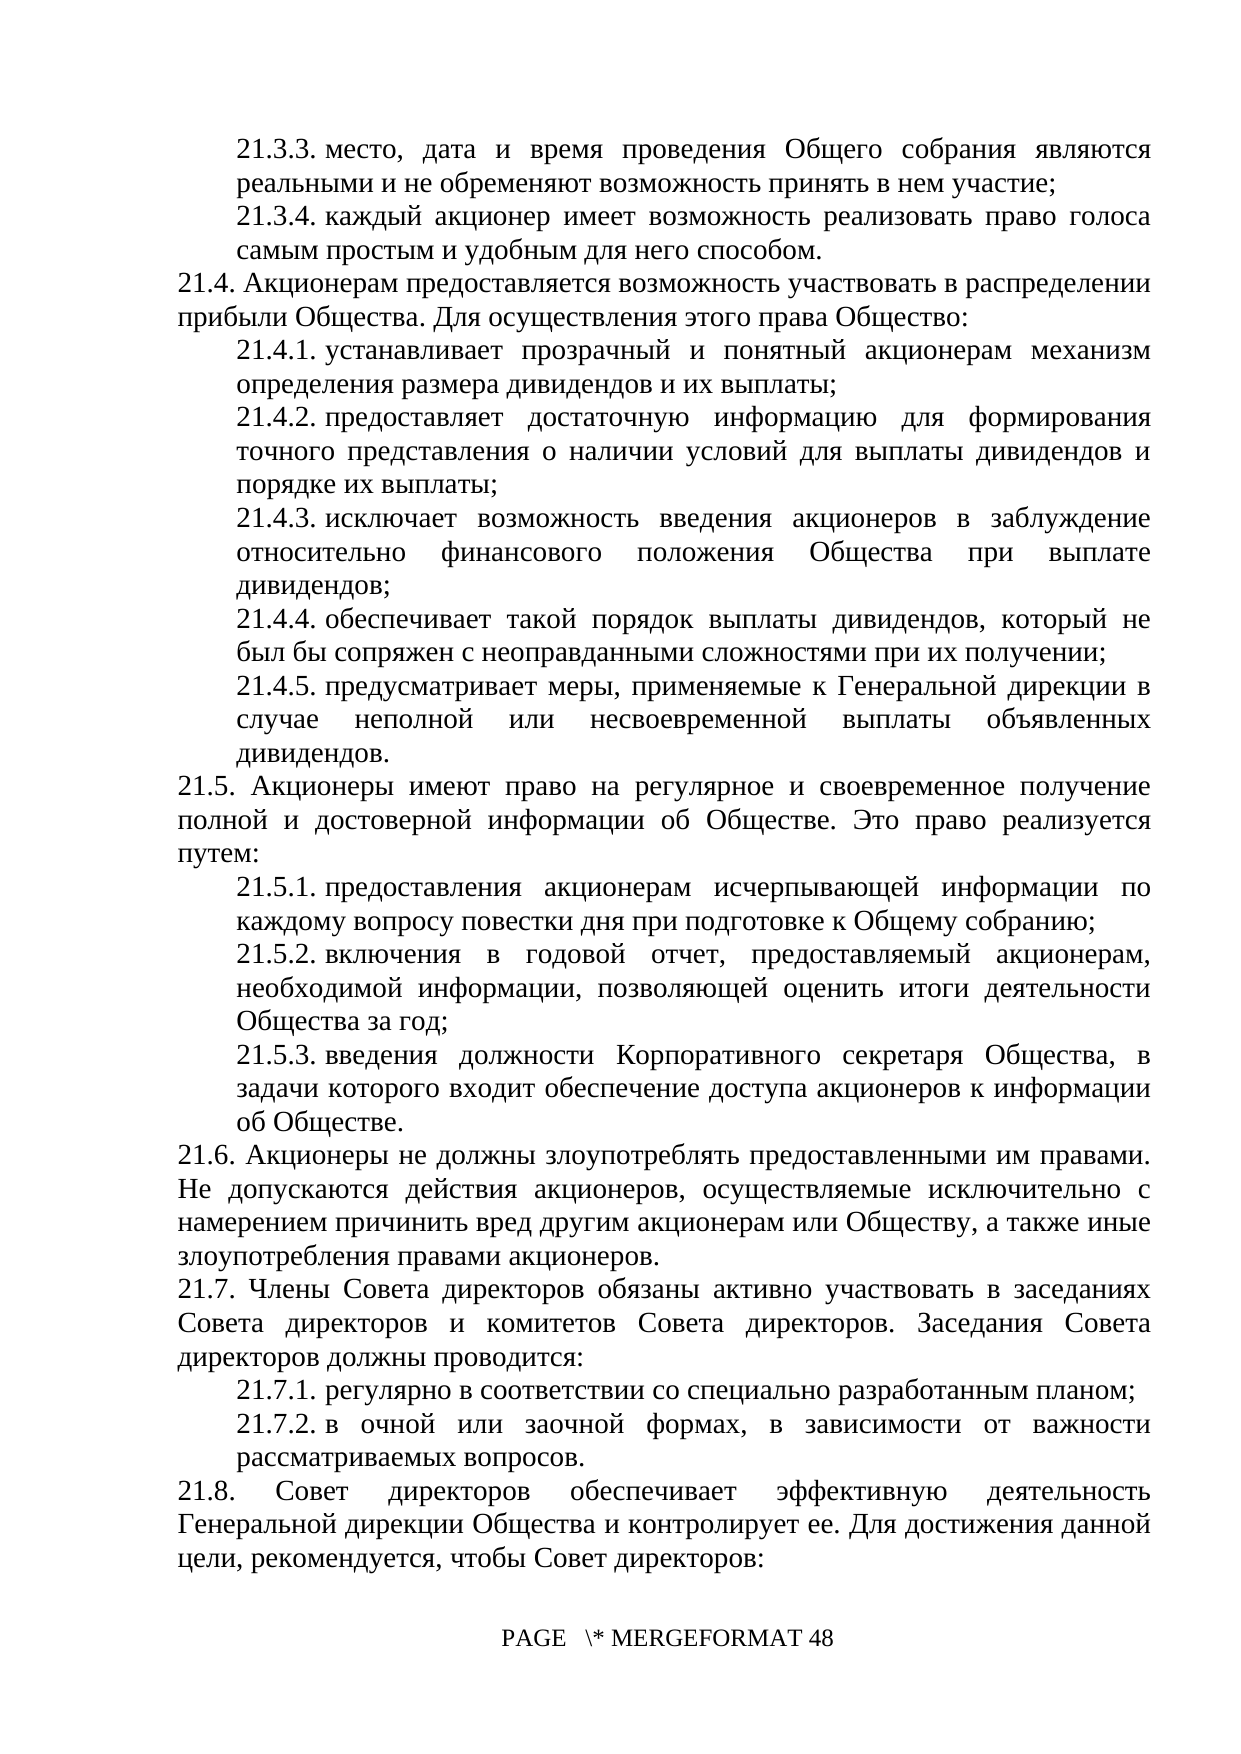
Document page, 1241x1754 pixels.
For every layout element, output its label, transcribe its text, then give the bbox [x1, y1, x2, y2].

list место, дата и время проведения Общего собрания являются реальными и не обременяют возможность принять в нем участие; [236, 131, 1152, 198]
list обеспечивает такой порядок выплаты дивидендов, который не был бы сопряжен с неоправданными сложностями при их получении; [236, 601, 1152, 668]
list предусматривает меры, применяемые к Генеральной дирекции в случае неполной или несвоевременной выплаты объявленных дивидендов. [236, 668, 1152, 768]
list предоставляет достаточную информацию для формирования точного представления о наличии условий для выплаты дивидендов и порядке их выплаты; [236, 399, 1152, 500]
text 21.6. Акционеры не должны злоупотреблять предоставленными им правами. Не допускаются действия акционеров, осуществляемые исключительно с намерением причинить вред другим акционерам или Обществу, а также иные злоупотребления правами акционеров. [177, 1137, 1152, 1272]
list предоставления акционерам исчерпывающей информации по каждому вопросу повестки дня при подготовке к Общему собранию; [236, 869, 1152, 936]
list каждый акционер имеет возможность реализовать право голоса самым простым и удобным для него способом. [236, 198, 1152, 265]
text 21.7. Члены Совета директоров обязаны активно участвовать в заседаниях Совета директоров и комитетов Совета директоров. Заседания Совета директоров должны проводится: [177, 1272, 1152, 1372]
text 21.5. Акционеры имеют право на регулярное и своевременное получение полной и достоверной информации об Обществе. Это право реализуется путем: [177, 768, 1152, 869]
list регулярно в соответствии со специально разработанным планом; [236, 1372, 1152, 1406]
list введения должности Корпоративного секретаря Общества, в задачи которого входит обеспечение доступа акционеров к информации об Обществе. [236, 1037, 1152, 1137]
list включения в годовой отчет, предоставляемый акционерам, необходимой информации, позволяющей оценить итоги деятельности Общества за год; [236, 936, 1152, 1037]
text 21.4. Акционерам предоставляется возможность участвовать в распределении прибыли Общества. Для осуществления этого права Общество: [177, 265, 1152, 332]
list устанавливает прозрачный и понятный акционерам механизм определения размера дивидендов и их выплаты; [236, 332, 1152, 399]
list в очной или заочной формах, в зависимости от важности рассматриваемых вопросов. [236, 1406, 1152, 1473]
list исключает возможность введения акционеров в заблуждение относительно финансового положения Общества при выплате дивидендов; [236, 500, 1152, 601]
text 21.8. Совет директоров обеспечивает эффективную деятельность Генеральной дирекции Общества и контролирует ее. Для достижения данной цели, рекомендуется, чтобы Совет директоров: [177, 1473, 1152, 1573]
